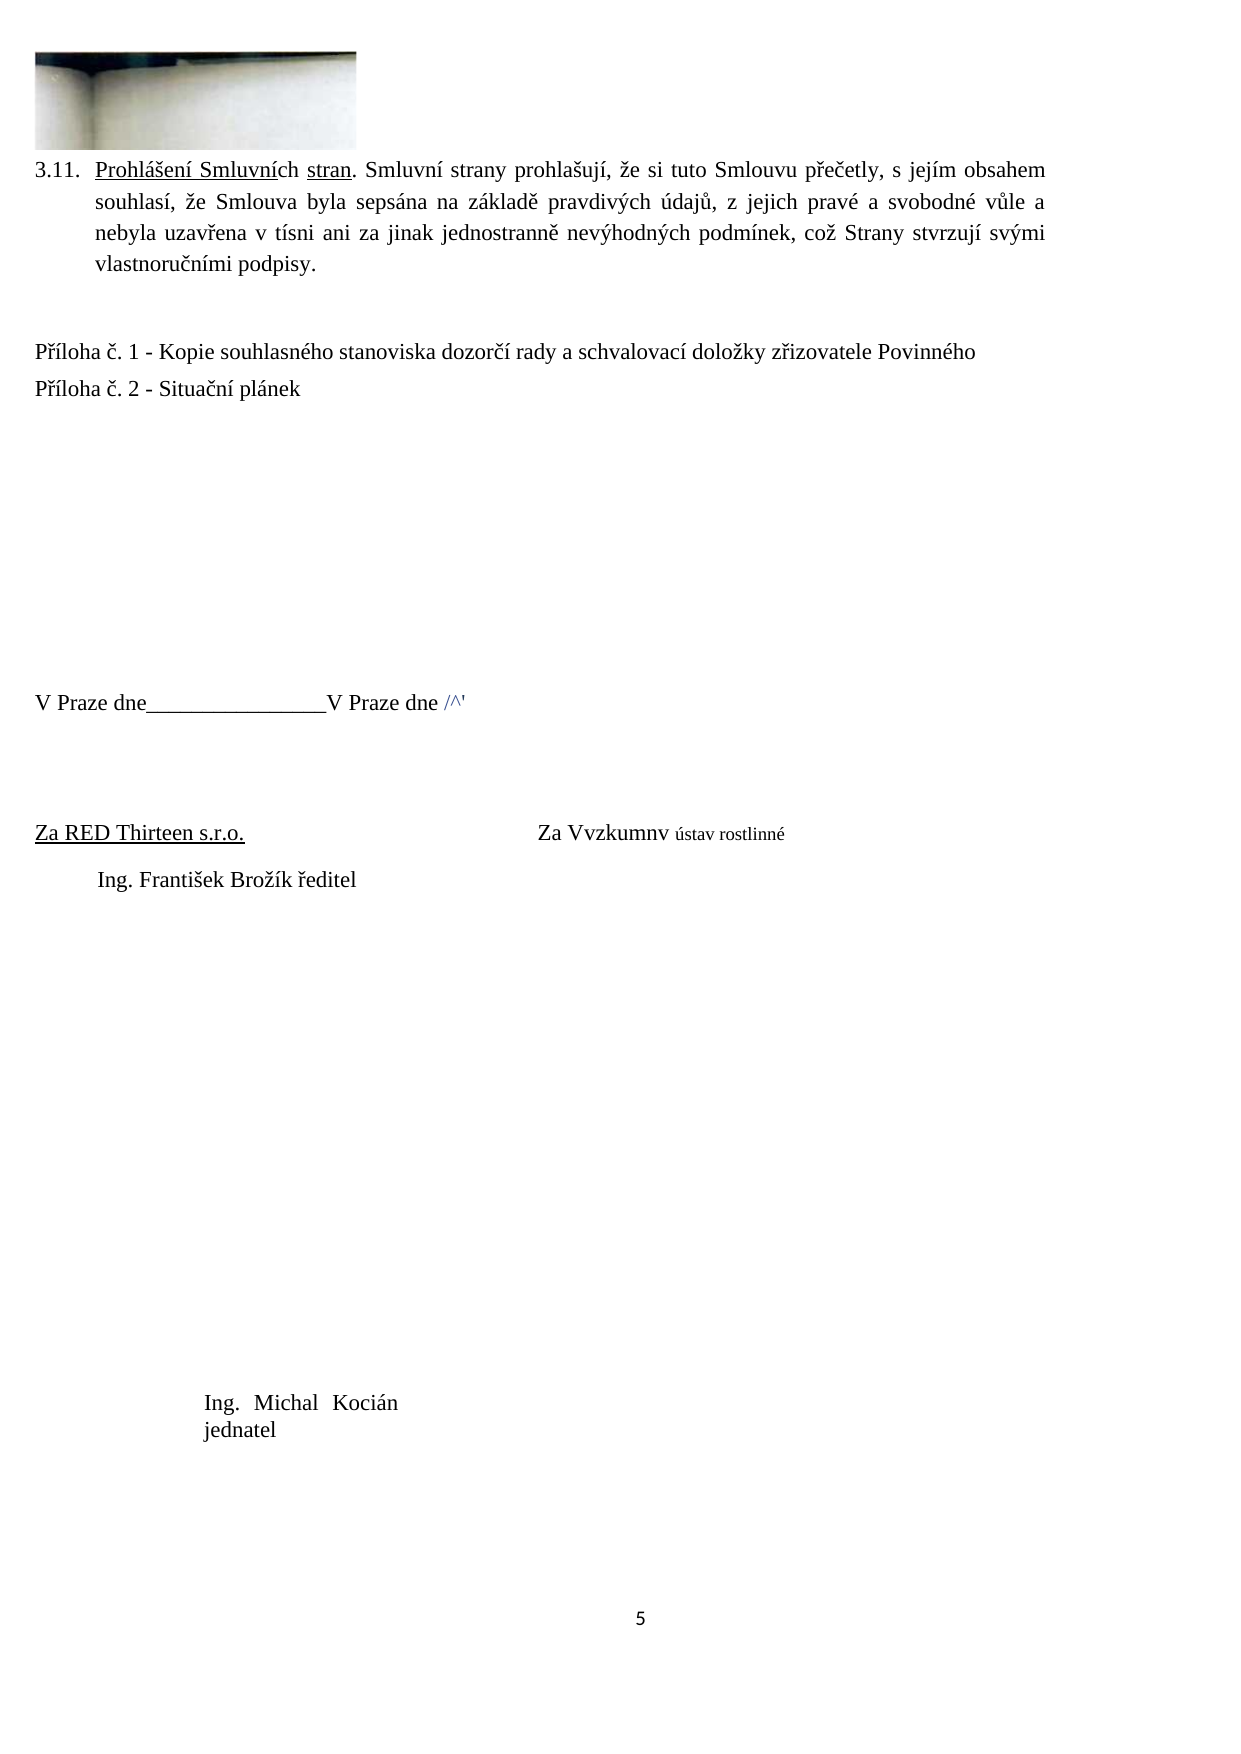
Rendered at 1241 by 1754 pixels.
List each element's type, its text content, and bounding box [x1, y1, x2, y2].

picture [34, 51, 357, 150]
text Příloha č. 1 - Kopie souhlasného stanoviska dozorčí rady a schvalovací doložky zřizovatele Povinného Příloha č. 2 - Situační plánek [34, 338, 1047, 401]
text Za RED Thirteen s.r.o. Za Vvzkumnv ústav rostlinné [34, 819, 1047, 846]
list Prohlášení Smluvních stran. Smluvní strany prohlašují, že si tuto Smlouvu přečetly, s jejím obsahem souhlasí, že Smlouva byla sepsána na základě pravdivých údajů, z jejich pravé a svobodné vůle a nebyla uzavřena v tísni ani za jinak jednostranně nevýhodných podmínek, což Strany stvrzují svými vlastnoručními podpisy. [34, 156, 1047, 277]
text Ing. František Brožík ředitel [95, 867, 916, 893]
text V Praze dne V Praze dne /^' [34, 689, 1047, 715]
